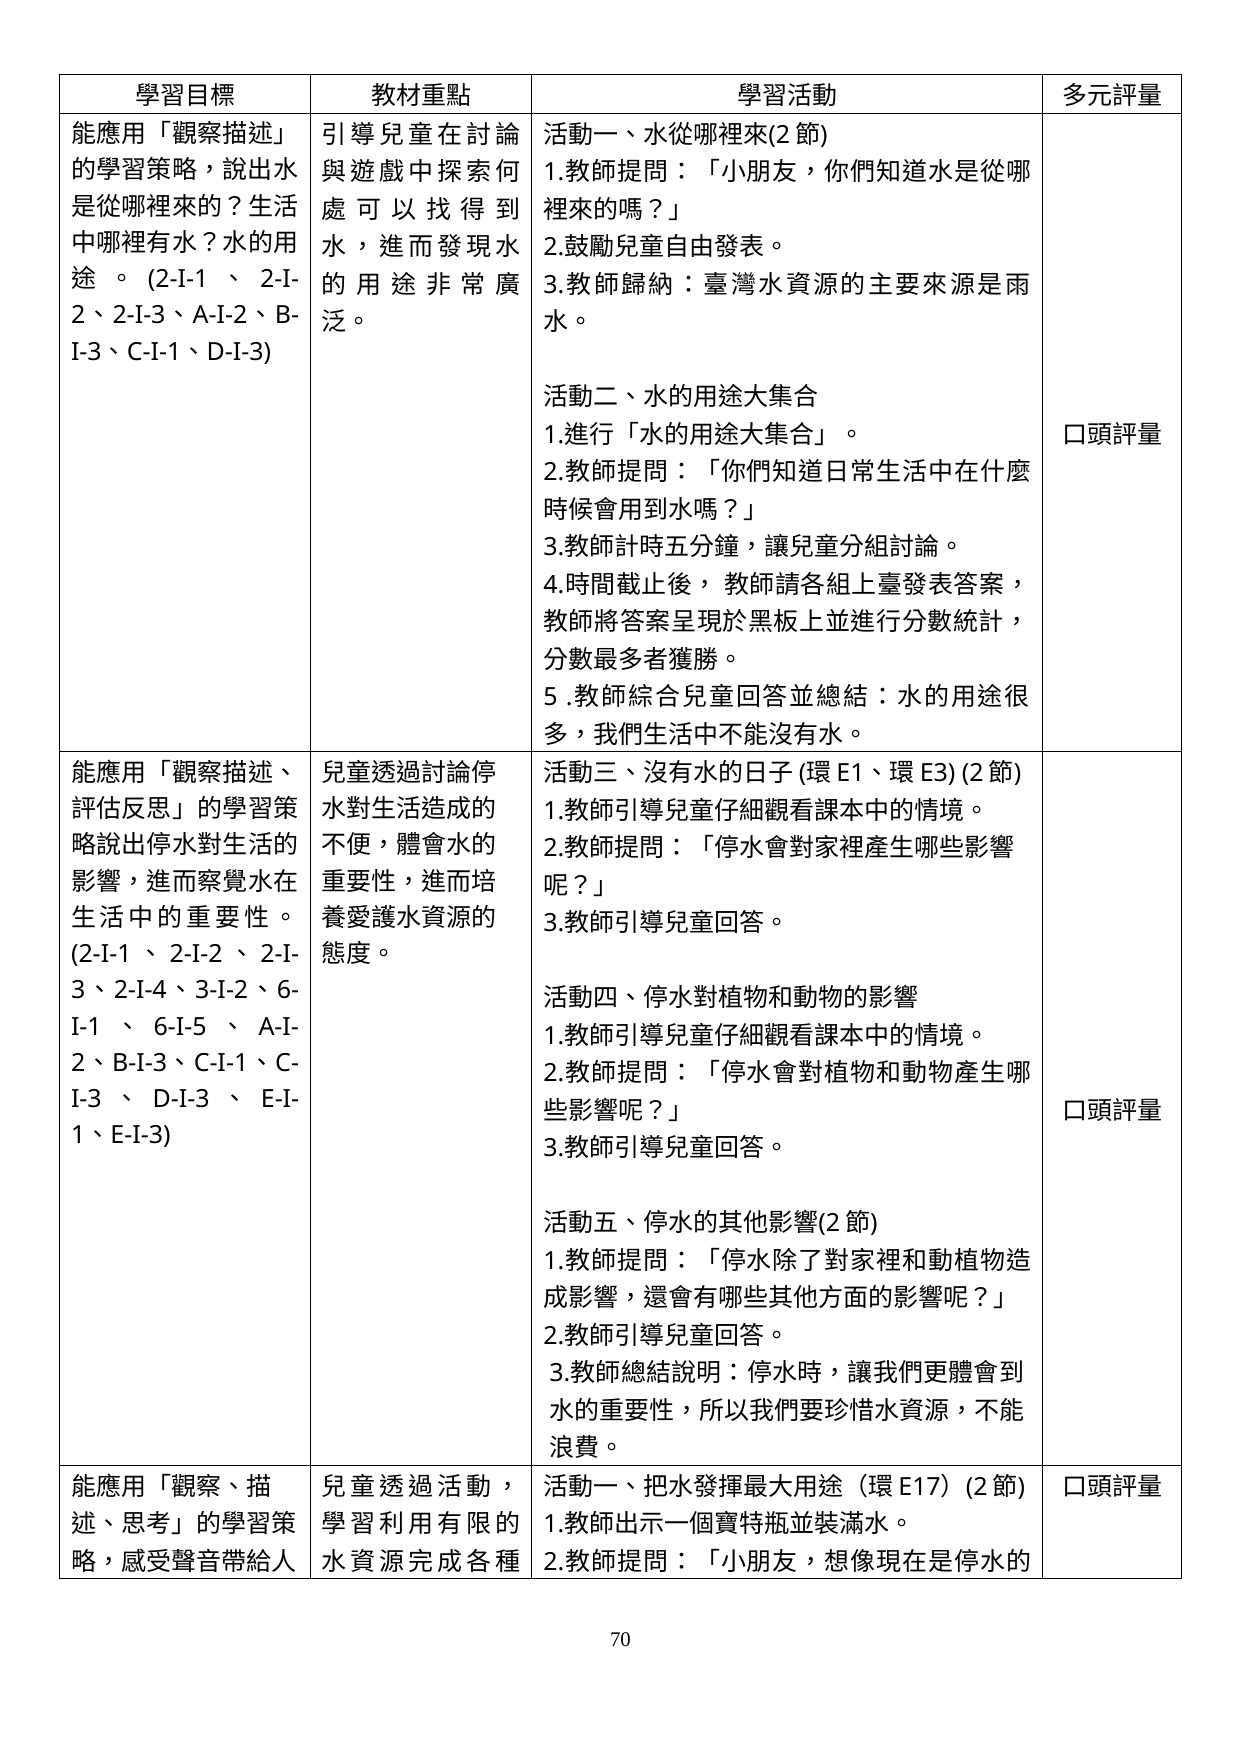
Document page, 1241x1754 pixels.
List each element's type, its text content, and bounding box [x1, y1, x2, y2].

table_cell 教材重點 [311, 75, 531, 113]
table_cell 活動一、水從哪裡來(2節) 1.教師提問：「小朋友，你們知道水是從哪裡來的嗎？」 2.鼓勵兒童自由發表。 3.教師歸納：臺灣水資源的主要來源是雨水。 活動二、水的用途大集合 1.進行「水的用途大集合」。 2.教師提問：「你們知道日常生活中在什麼時候會用到水嗎？」 3.教師計時五分鐘，讓兒童分組討論。 4.時間截止後， 教師請各組上臺發表答案，教師將答案呈現於黑板上並進行分數統計，分數最多者獲勝。 5 .教師綜合兒童回答並總結：水的用途很多，我們生活中不能沒有水。 [532, 114, 1042, 751]
table_cell 口頭評量 [1043, 752, 1181, 1465]
table_cell 多元評量 [1043, 75, 1181, 113]
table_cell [60, 1466, 310, 1578]
table_cell 兒童透過討論停水對生活造成的不便，體會水的重要性，進而培養愛護水資源的態度。 [311, 752, 531, 1465]
table_cell 口頭評量 [1043, 1466, 1181, 1578]
table_cell 引導兒童在討論與遊戲中探索何處可以找得到水，進而發現水的用途非常廣泛。 [311, 114, 531, 751]
table_cell 活動三、沒有水的日子 (環E1、環E3) (2節) 1.教師引導兒童仔細觀看課本中的情境。 2.教師提問：「停水會對家裡產生哪些影響 呢？」 3.教師引導兒童回答。 活動四、停水對植物和動物的影響 1.教師引導兒童仔細觀看課本中的情境。 2.教師提問：「停水會對植物和動物產生哪些影響呢？」 3.教師引導兒童回答。 活動五、停水的其他影響(2節) 1.教師提問：「停水除了對家裡和動植物造成影響，還會有哪些其他方面的影響呢？」 2.教師引導兒童回答。 3.教師總結說明：停水時，讓我們更體會到水的重要性，所以我們要珍惜水資源，不能浪費。 [532, 752, 1042, 1465]
table_cell 學習活動 [532, 75, 1042, 113]
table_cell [311, 1466, 531, 1578]
table_cell 能應用「觀察描述」的學習策略，說出水是從哪裡來的？生活中哪裡有水？水的用途。(2-I-1、2-I-2、2-I-3、A-I-2、B-I-3、C-I-1、D-I-3) [60, 114, 310, 751]
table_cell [532, 1466, 1042, 1578]
table_cell 能應用「觀察描述、評估反思」的學習策略說出停水對生活的影響，進而察覺水在生活中的重要性。(2-I-1、2-I-2、2-I-3、2-I-4、3-I-2、6-I-1、6-I-5、A-I-2、B-I-3、C-I-1、C-I-3、D-I-3、E-I-1、E-I-3) [60, 752, 310, 1465]
table_cell 口頭評量 [1043, 114, 1181, 751]
table_cell 學習目標 [60, 75, 310, 113]
